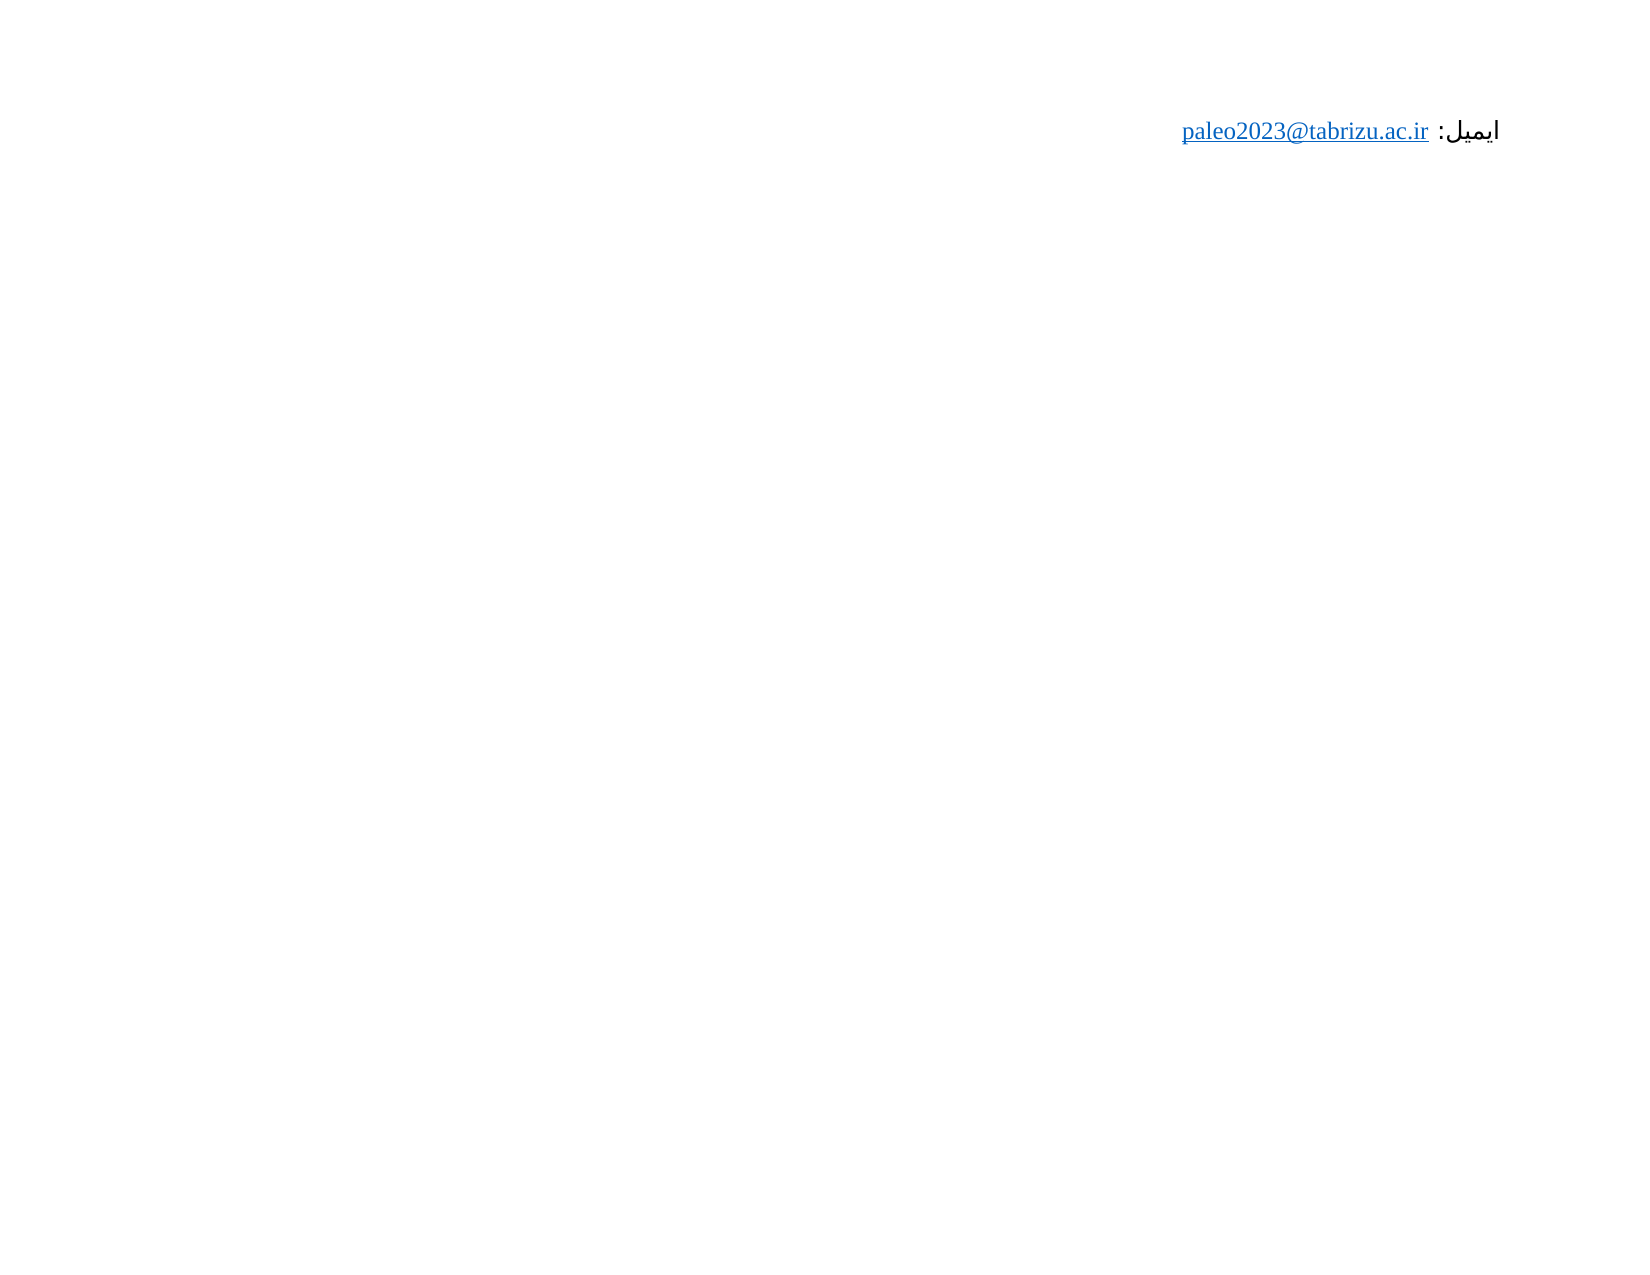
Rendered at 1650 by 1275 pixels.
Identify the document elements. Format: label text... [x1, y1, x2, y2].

text ایمیل: paleo2023@tabrizu.ac.ir [1100, 118, 1500, 144]
